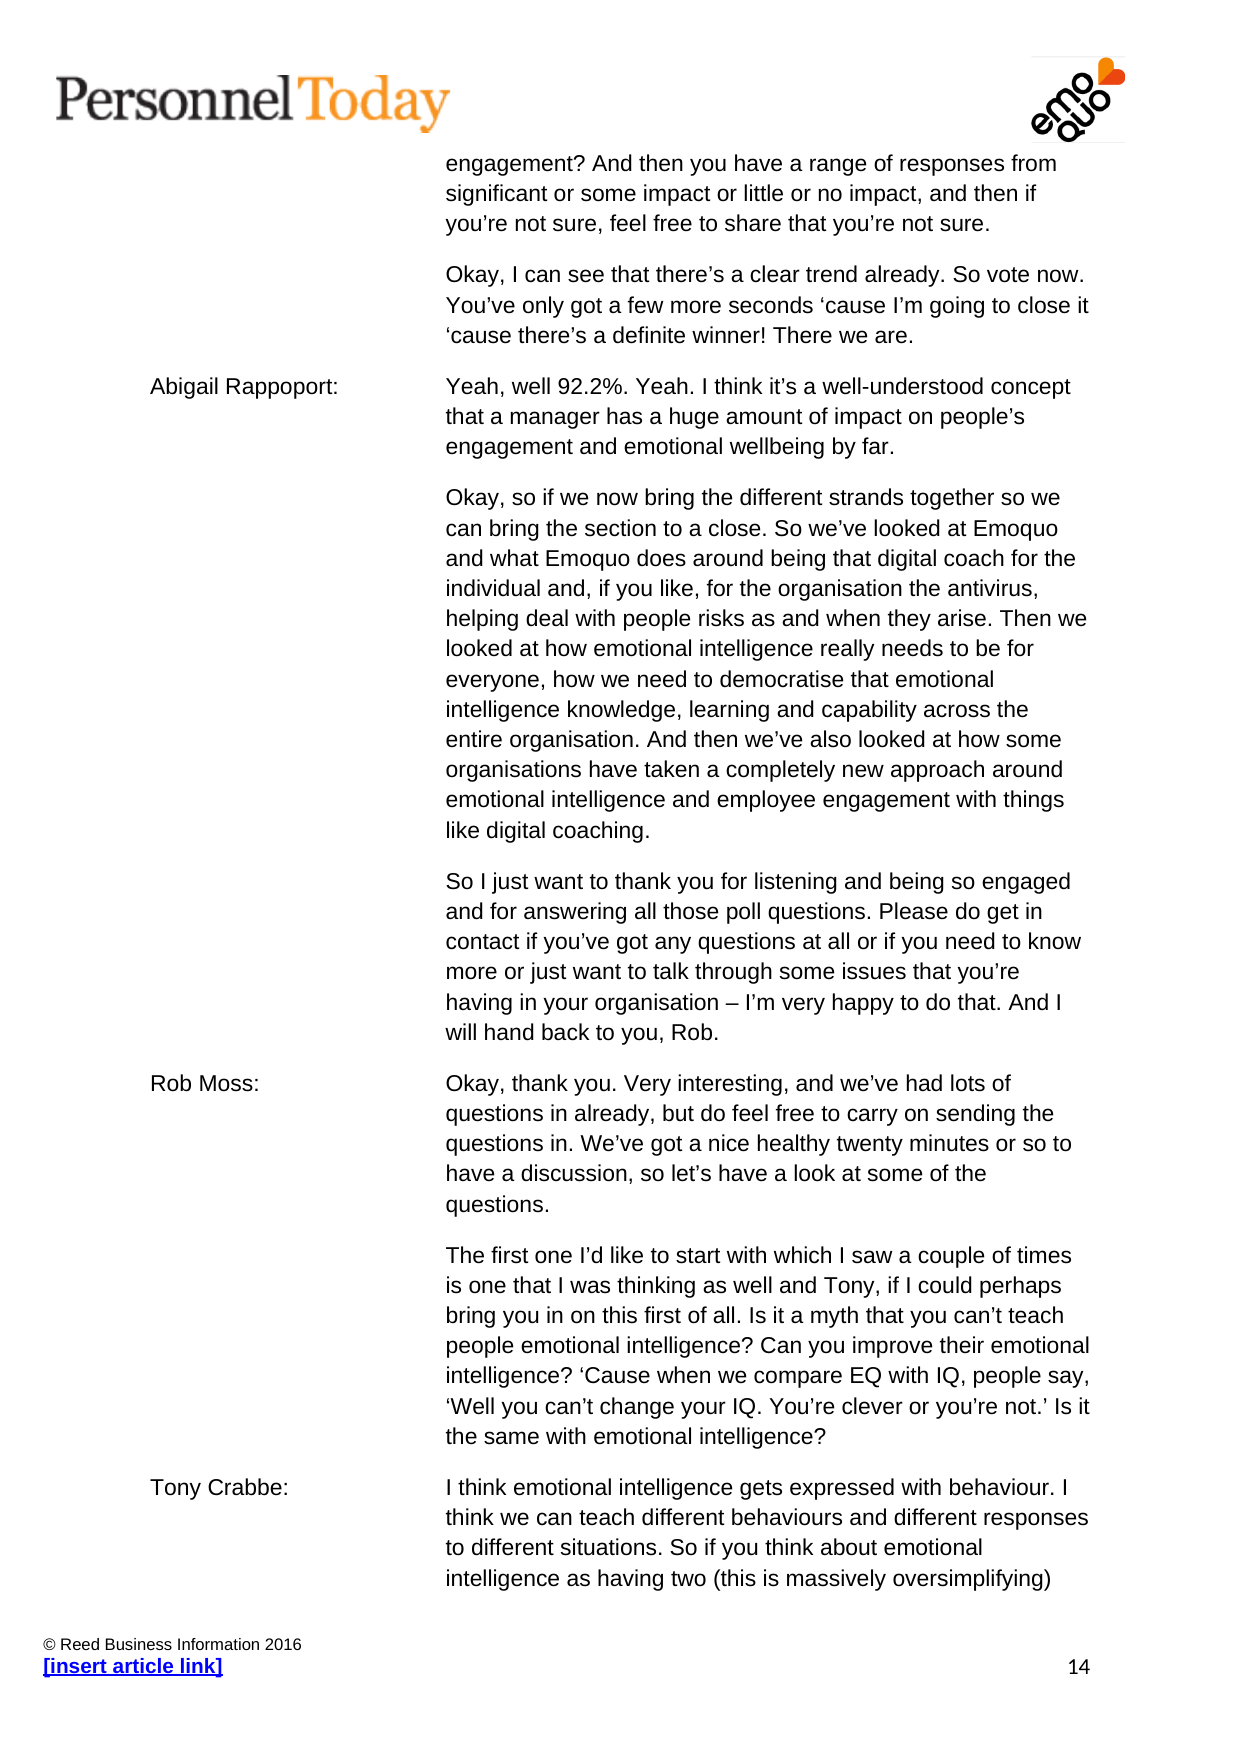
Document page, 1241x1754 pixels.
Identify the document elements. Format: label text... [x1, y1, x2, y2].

text Okay, so if we now bring the different strands together so we can bring the section to a close. So we’ve looked at Emoquo and what Emoquo does around being that digital coach for the individual and, if you like, for the organisation the antivirus, helping deal with people risks as and when they arise. Then we looked at how emotional intelligence really needs to be for everyone, how we need to democratise that emotional intelligence knowledge, learning and capability across the entire organisation. And then we’ve also looked at how some organisations have taken a completely new approach around emotional intelligence and employee engagement with things like digital coaching. [150, 484, 1090, 843]
picture [1031, 56, 1125, 143]
text The first one I’d like to start with which I saw a couple of times is one that I was thinking as well and Tony, if I could perhaps bring you in on this first of all. Is it a myth that you can’t teach people emotional intelligence? Can you improve their emotional intelligence? ‘Cause when we compare EQ with IQ, people say, ‘Well you can’t change your IQ. You’re clever or you’re not.’ Is it the same with emotional intelligence? [150, 1242, 1090, 1449]
text So I just want to thank you for listening and being so engaged and for answering all those poll questions. Please do get in contact if you’ve got any questions at all or if you need to know more or just want to talk through some issues that you’re having in your organisation – I’m very happy to do that. And I will hand back to you, Rob. [150, 868, 1090, 1045]
picture [56, 75, 451, 133]
text Abigail Rappoport: Yeah, well 92.2%. Yeah. I think it’s a well-understood concept that a manager has a huge amount of impact on people’s engagement and emotional wellbeing by far. [150, 373, 1090, 460]
text Rob Moss: Okay, thank you. Very interesting, and we’ve had lots of questions in already, but do feel free to carry on sending the questions in. We’ve got a nice healthy twenty minutes or so to have a discussion, so let’s have a look at some of the questions. [150, 1070, 1090, 1217]
text Okay, I can see that there’s a clear trend already. So vote now. You’ve only got a few more seconds ‘cause I’m going to close it ‘cause there’s a definite winner! There we are. [150, 261, 1090, 348]
